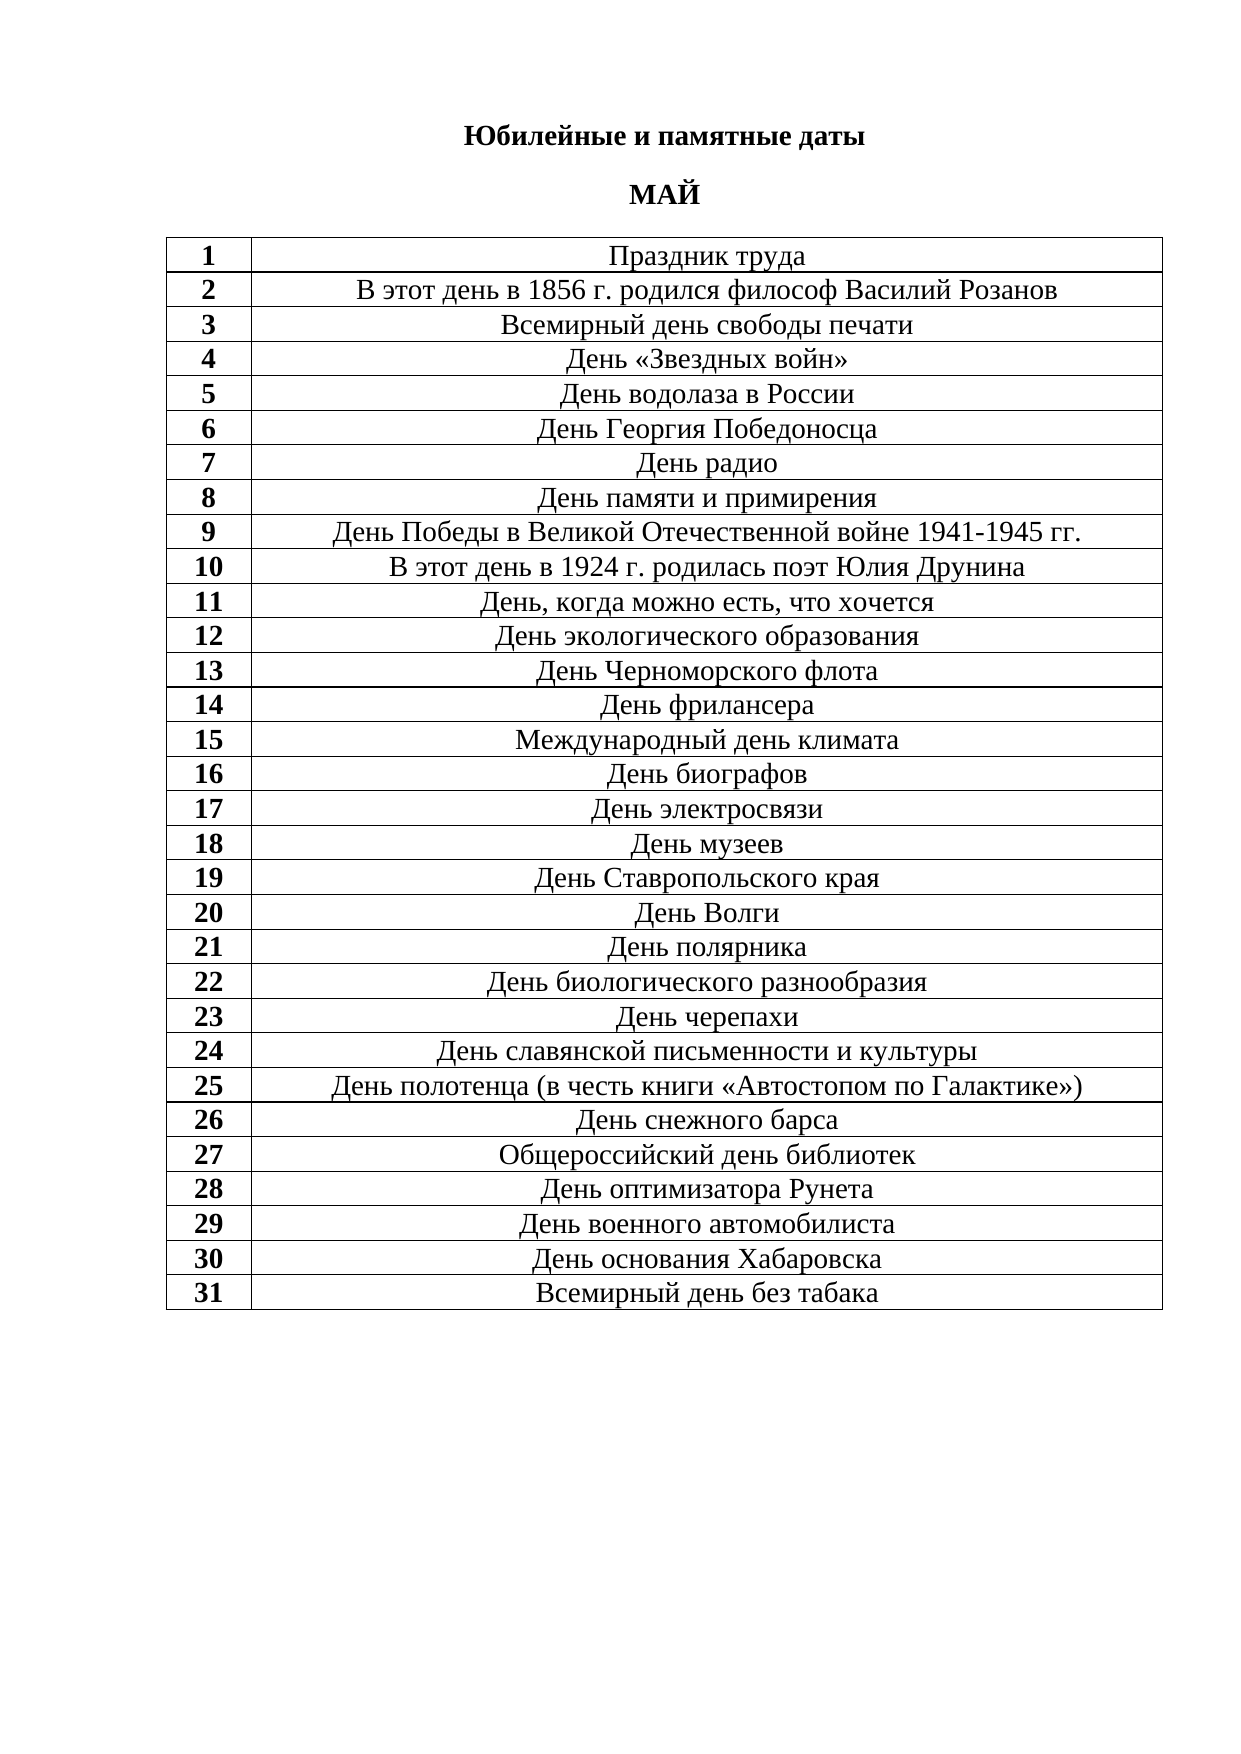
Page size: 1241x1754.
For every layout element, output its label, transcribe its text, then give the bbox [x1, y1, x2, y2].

text МАЙ [177, 177, 1152, 211]
table_cell 26 [167, 1103, 251, 1136]
table_cell 3 [167, 307, 251, 341]
table_cell В этот день в 1856 г. родился философ Василий Розанов [252, 273, 1162, 306]
table_cell 28 [167, 1172, 251, 1205]
table_cell День электросвязи [252, 791, 1162, 825]
table_cell День «Звездных войн» [252, 342, 1162, 375]
table_cell 20 [167, 895, 251, 928]
table_cell 15 [167, 722, 251, 756]
table_cell День радио [252, 445, 1162, 479]
table_cell День оптимизатора Рунета [252, 1172, 1162, 1205]
table_cell 19 [167, 860, 251, 894]
table_cell День Волги [252, 895, 1162, 928]
table_cell 16 [167, 757, 251, 790]
table_cell 5 [167, 376, 251, 410]
table_cell 29 [167, 1206, 251, 1240]
table_cell День биографов [252, 757, 1162, 790]
table_cell День музеев [252, 826, 1162, 859]
table_cell 4 [167, 342, 251, 375]
table_cell 21 [167, 930, 251, 963]
table_cell 14 [167, 688, 251, 721]
table_cell День полярника [252, 930, 1162, 963]
table_cell День памяти и примирения [252, 480, 1162, 513]
text Юбилейные и памятные даты [177, 118, 1152, 152]
table_cell 30 [167, 1241, 251, 1274]
table_cell Общероссийский день библиотек [252, 1137, 1162, 1171]
table_cell 17 [167, 791, 251, 825]
table_cell 9 [167, 515, 251, 548]
table_cell 10 [167, 549, 251, 583]
table_cell 7 [167, 445, 251, 479]
table_header Праздник труда [252, 238, 1162, 271]
table_cell День Ставропольского края [252, 860, 1162, 894]
table_cell День, когда можно есть, что хочется [252, 584, 1162, 617]
table_cell День черепахи [252, 999, 1162, 1032]
table_cell День Георгия Победоносца [252, 411, 1162, 444]
table_header 1 [167, 238, 251, 271]
table_cell 6 [167, 411, 251, 444]
table_cell Всемирный день без табака [252, 1275, 1162, 1309]
table_cell 25 [167, 1068, 251, 1101]
table_cell 18 [167, 826, 251, 859]
table_cell День биологического разнообразия [252, 964, 1162, 998]
table_cell День Победы в Великой Отечественной войне 1941-1945 гг. [252, 515, 1162, 548]
table_cell День фрилансера [252, 688, 1162, 721]
table_cell 23 [167, 999, 251, 1032]
table_cell В этот день в 1924 г. родилась поэт Юлия Друнина [252, 549, 1162, 583]
table_cell День полотенца (в честь книги «Автостопом по Галактике») [252, 1068, 1162, 1101]
table_cell День военного автомобилиста [252, 1206, 1162, 1240]
table_cell День снежного барса [252, 1103, 1162, 1136]
table_cell 31 [167, 1275, 251, 1309]
table_cell День славянской письменности и культуры [252, 1033, 1162, 1067]
table_cell День экологического образования [252, 618, 1162, 652]
table_cell 22 [167, 964, 251, 998]
table_cell 27 [167, 1137, 251, 1171]
table_cell Всемирный день свободы печати [252, 307, 1162, 341]
table_cell 8 [167, 480, 251, 513]
table_cell 12 [167, 618, 251, 652]
table_cell День водолаза в России [252, 376, 1162, 410]
table_cell День основания Хабаровска [252, 1241, 1162, 1274]
table_cell Международный день климата [252, 722, 1162, 756]
table_cell 13 [167, 653, 251, 686]
table_cell 11 [167, 584, 251, 617]
table_cell 24 [167, 1033, 251, 1067]
table_cell 2 [167, 273, 251, 306]
table_cell День Черноморского флота [252, 653, 1162, 686]
